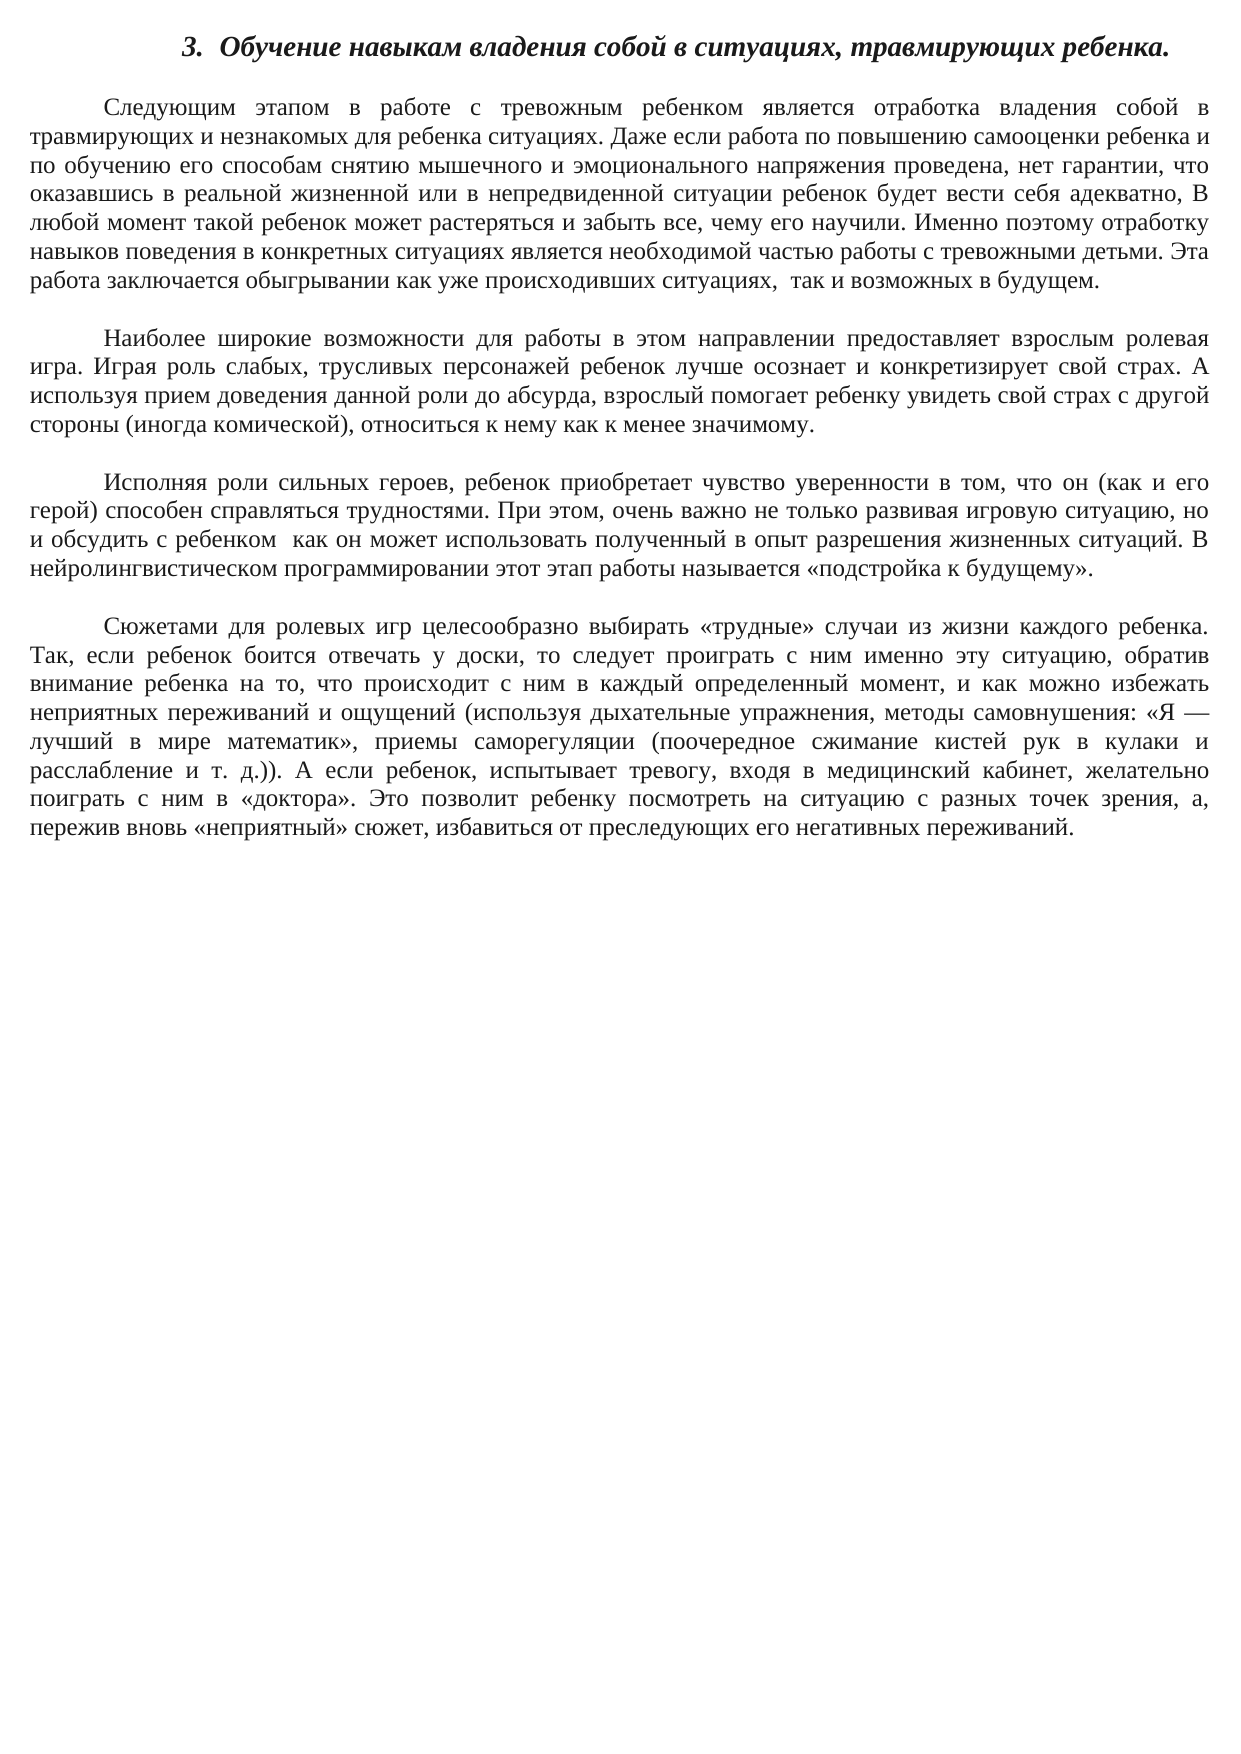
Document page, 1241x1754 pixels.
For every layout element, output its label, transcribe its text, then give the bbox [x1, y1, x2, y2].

list Обучение навыкам владения собой в ситуациях, травмирующих ребенка. [142, 29, 1211, 63]
text Сюжетами для ролевых игр целесообразно выбирать «трудные» случаи из жизни каждого ребенка. Так, если ребенок боится отвечать у доски, то следует проиграть с ним именно эту ситуацию, обратив внимание ребенка на то, что происходит с ним в каждый определенный момент, и как можно избежать неприятных переживаний и ощущений (используя дыхательные упражнения, методы самовнушения: «Я — лучший в мире математик», приемы саморегуляции (поочередное сжимание кистей рук в кулаки и расслабление и т. д.)). А если ребенок, испытывает тревогу, входя в медицинский кабинет, желательно поиграть с ним в «доктора». Это позволит ребенку посмотреть на ситуацию с разных точек зрения, а, пережив вновь «неприятный» сюжет, избавиться от преследующих его негативных переживаний. [29, 611, 1211, 841]
text Наиболее широкие возможности для работы в этом направлении предоставляет взрослым ролевая игра. Играя роль слабых, трусливых персонажей ребенок лучше осознает и конкретизирует свой страх. А используя прием доведения данной роли до абсурда, взрослый помогает ребенку увидеть свой страх с другой стороны (иногда комической), относиться к нему как к менее значимому. [29, 323, 1211, 438]
text Исполняя роли сильных героев, ребенок приобретает чувство уверенности в том, что он (как и его герой) способен справляться трудностями. При этом, очень важно не только развивая игровую ситуацию, но и обсудить с ребенком как он может использовать полученный в опыт разрешения жизненных ситуаций. В нейролингвистическом программировании этот этап работы называется «подстройка к будущему». [29, 467, 1211, 582]
text Следующим этапом в работе с тревожным ребенком является отработка владения собой в травмирующих и незнакомых для ребенка ситуациях. Даже если работа по повышению самооценки ребенка и по обучению его способам снятию мышечного и эмоционального напряжения проведена, нет гарантии, что оказавшись в реальной жизненной или в непредвиденной ситуации ребенок будет вести себя адекватно, В любой момент такой ребенок может растеряться и забыть все, чему его научили. Именно поэтому отработку навыков поведения в конкретных ситуациях является необходимой частью работы с тревожными детьми. Эта работа заключается обыгрывании как уже происходивших ситуациях, так и возможных в будущем. [29, 92, 1211, 293]
